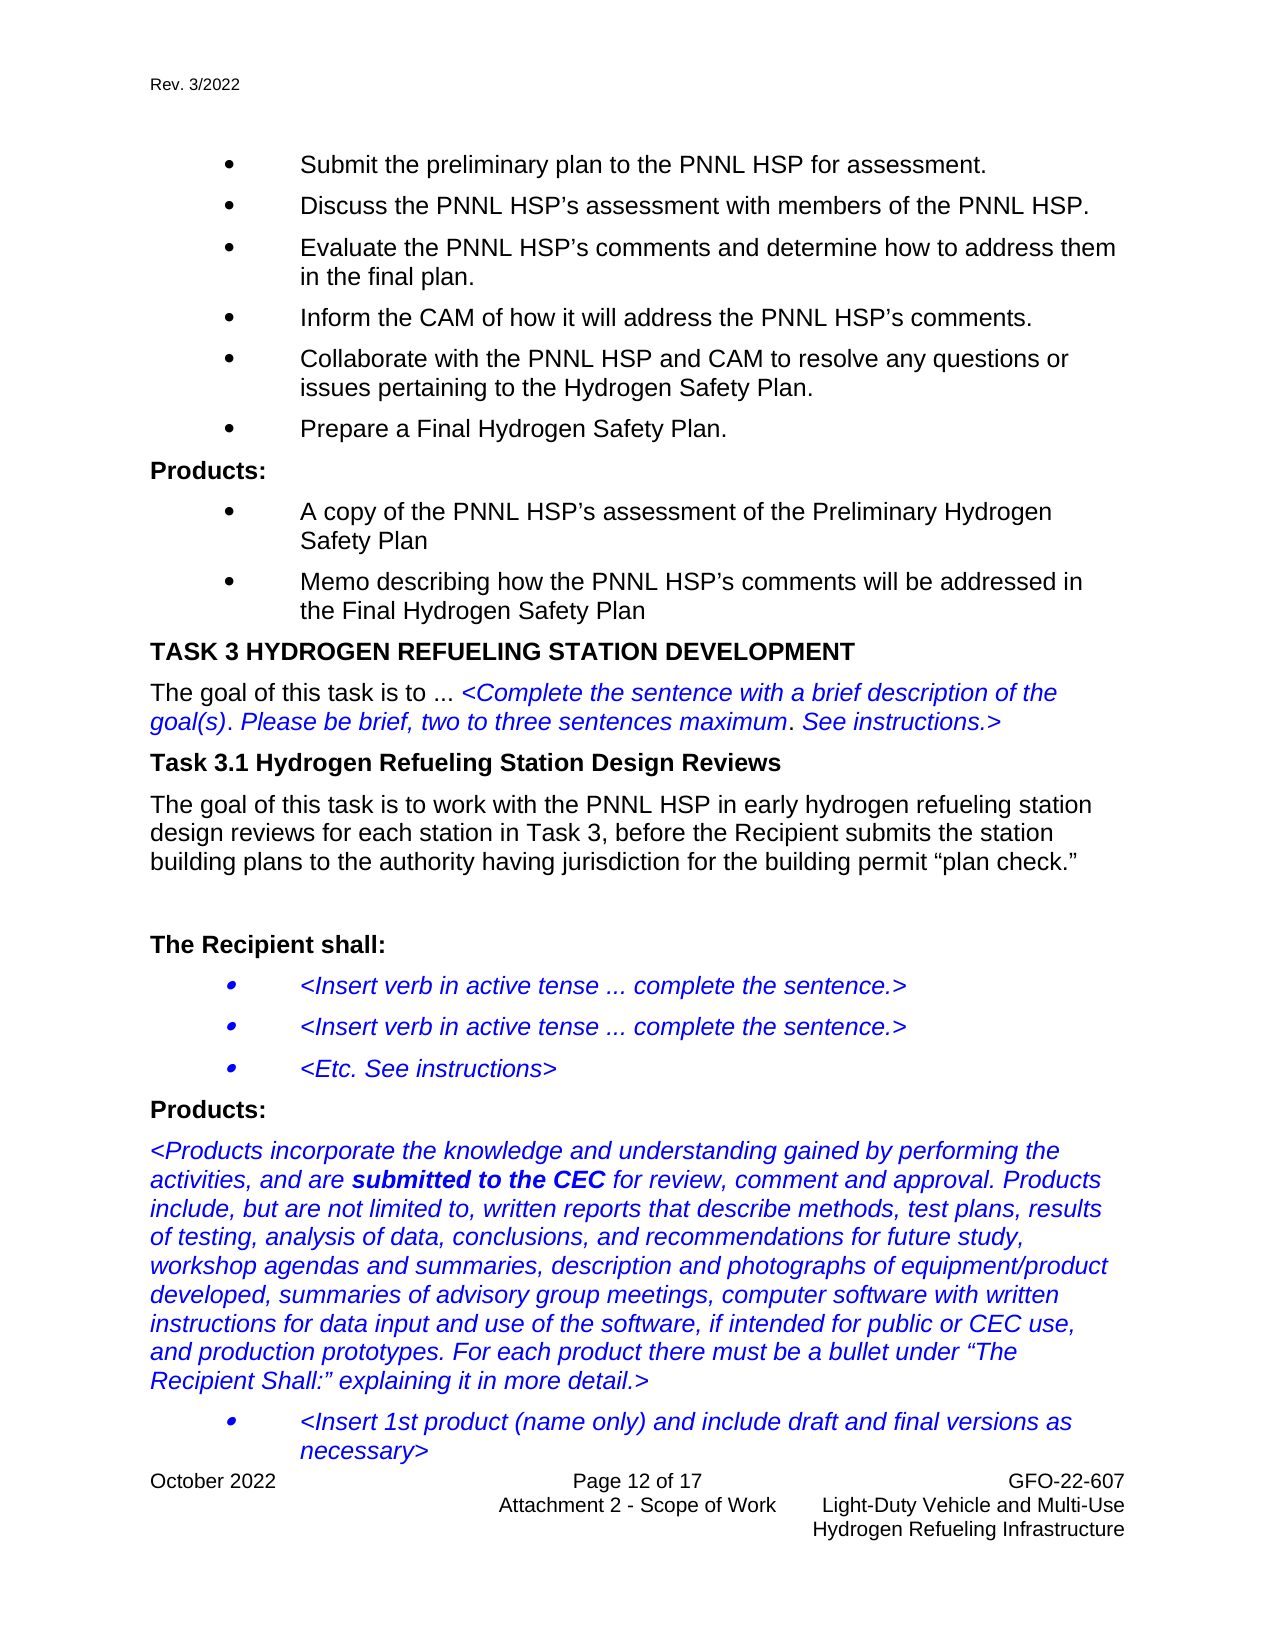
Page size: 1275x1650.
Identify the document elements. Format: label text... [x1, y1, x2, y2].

list <Insert verb in active tense ... complete the sentence.> [225, 1012, 1125, 1041]
text The Recipient shall: [150, 929, 1125, 958]
text Products: [150, 456, 1125, 484]
list Memo describing how the PNNL HSP’s comments will be addressed in the Final Hydrogen Safety Plan [225, 567, 1125, 624]
list Discuss the PNNL HSP’s assessment with members of the PNNL HSP. [225, 191, 1125, 220]
list <Insert 1st product (name only) and include draft and final versions as necessary> [225, 1407, 1125, 1465]
text The goal of this task is to ... <Complete the sentence with a brief description of the goal(s). Please be brief, two to three sentences maximum. See instructions.> [150, 678, 1125, 736]
text Task 3.1 Hydrogen Refueling Station Design Reviews [150, 748, 1125, 777]
list Submit the preliminary plan to the PNNL HSP for assessment. [225, 150, 1125, 179]
list <Etc. See instructions> [225, 1053, 1125, 1082]
list Collaborate with the PNNL HSP and CAM to resolve any questions or issues pertaining to the Hydrogen Safety Plan. [225, 344, 1125, 402]
list A copy of the PNNL HSP’s assessment of the Preliminary Hydrogen Safety Plan [225, 497, 1125, 554]
text TASK 3 HYDROGEN REFUELING STATION DEVELOPMENT [150, 637, 1125, 666]
list Evaluate the PNNL HSP’s comments and determine how to address them in the final plan. [225, 233, 1125, 290]
list Prepare a Final Hydrogen Safety Plan. [225, 414, 1125, 443]
list Inform the CAM of how it will address the PNNL HSP’s comments. [225, 303, 1125, 332]
text The goal of this task is to work with the PNNL HSP in early hydrogen refueling station design reviews for each station in Task 3, before the Recipient submits the station building plans to the authority having jurisdiction for the building permit “plan check.” [150, 789, 1125, 876]
text Products: [150, 1095, 1125, 1124]
list <Insert verb in active tense ... complete the sentence.> [225, 971, 1125, 1000]
text <Products incorporate the knowledge and understanding gained by performing the activities, and are submitted to the CEC for review, comment and approval. Products include, but are not limited to, written reports that describe methods, test plans, results of testing, analysis of data, conclusions, and recommendations for future study, workshop agendas and summaries, description and photographs of equipment/product developed, summaries of advisory group meetings, computer software with written instructions for data input and use of the software, if intended for public or CEC use, and production prototypes. For each product there must be a bullet under “The Recipient Shall:” explaining it in more detail.> [150, 1136, 1125, 1395]
